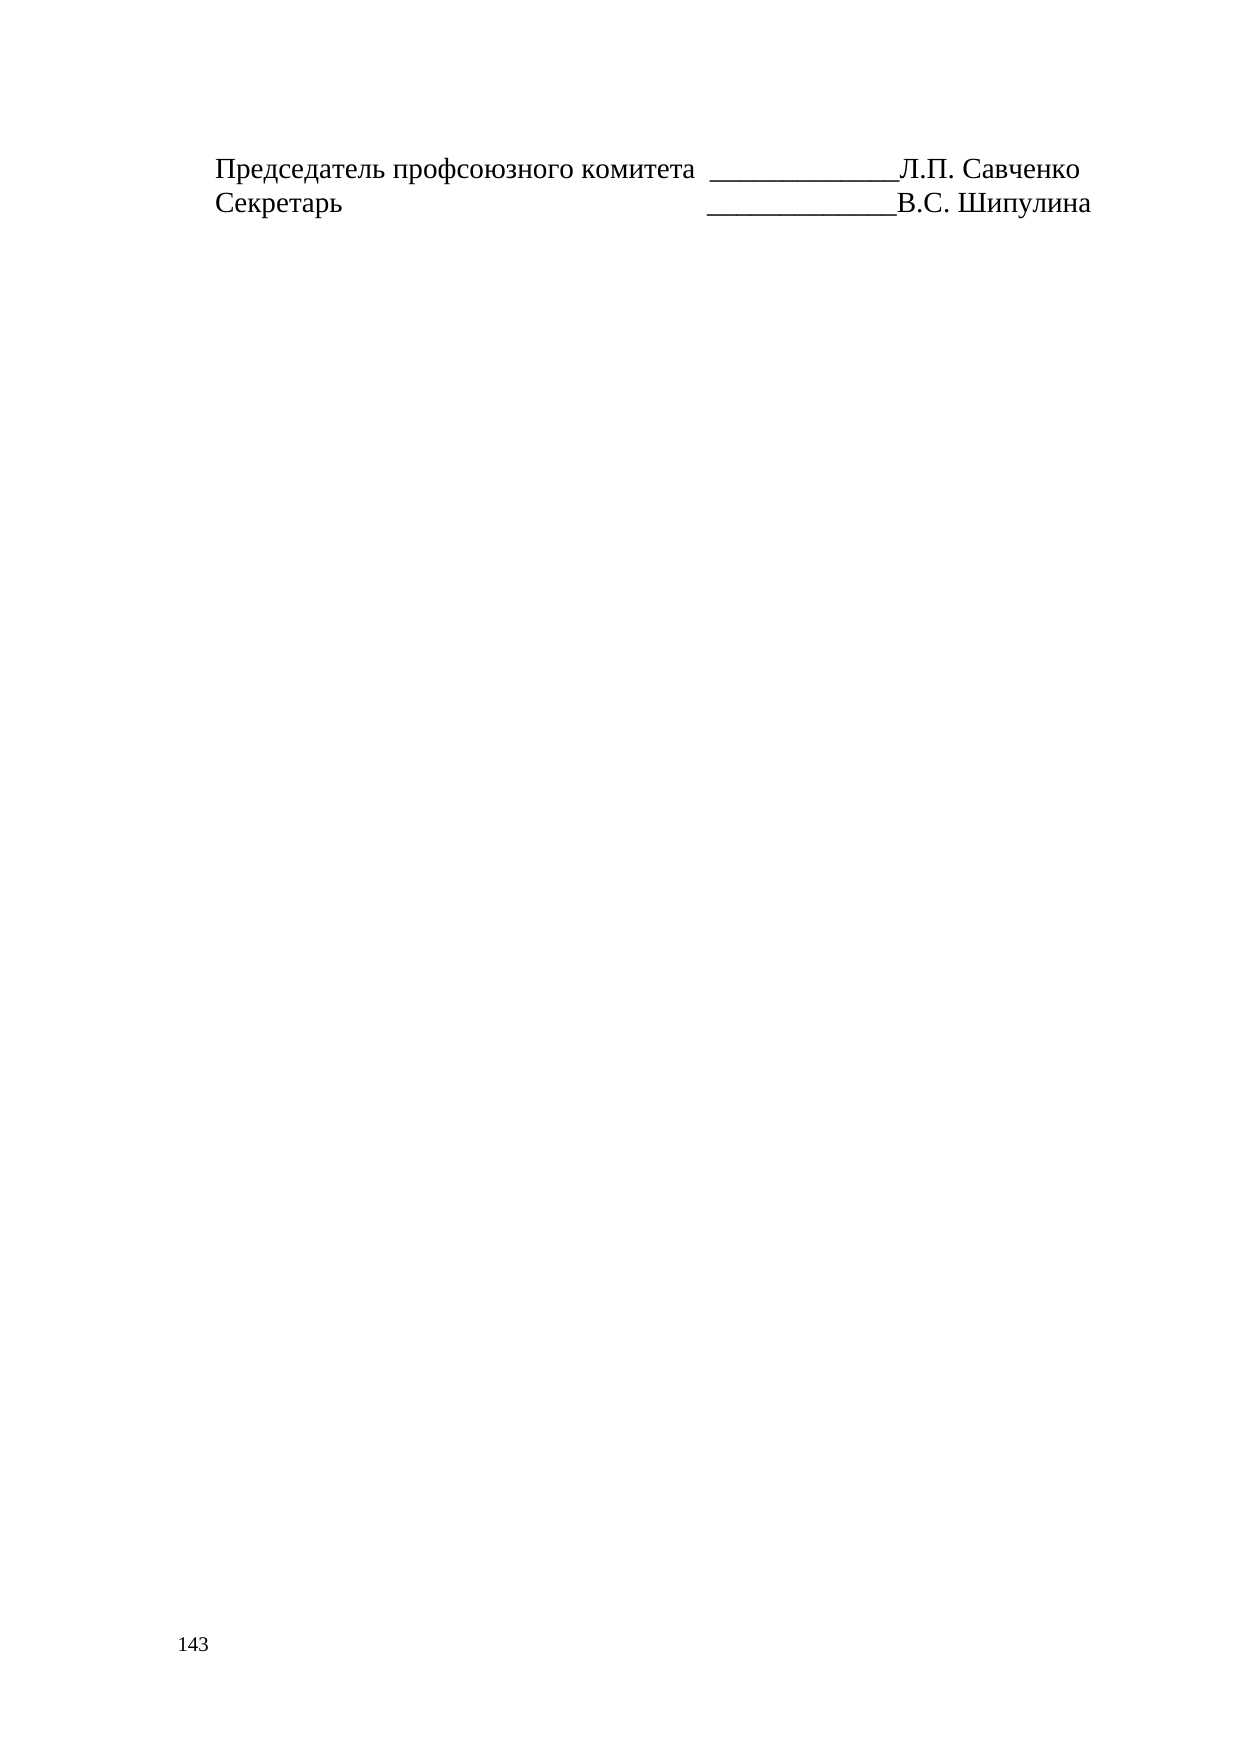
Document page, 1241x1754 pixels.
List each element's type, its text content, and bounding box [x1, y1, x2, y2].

text Председатель профсоюзного комитета _____________Л.П. Савченко [215, 152, 1152, 185]
text Секретарь _____________В.С. Шипулина [215, 185, 1152, 219]
